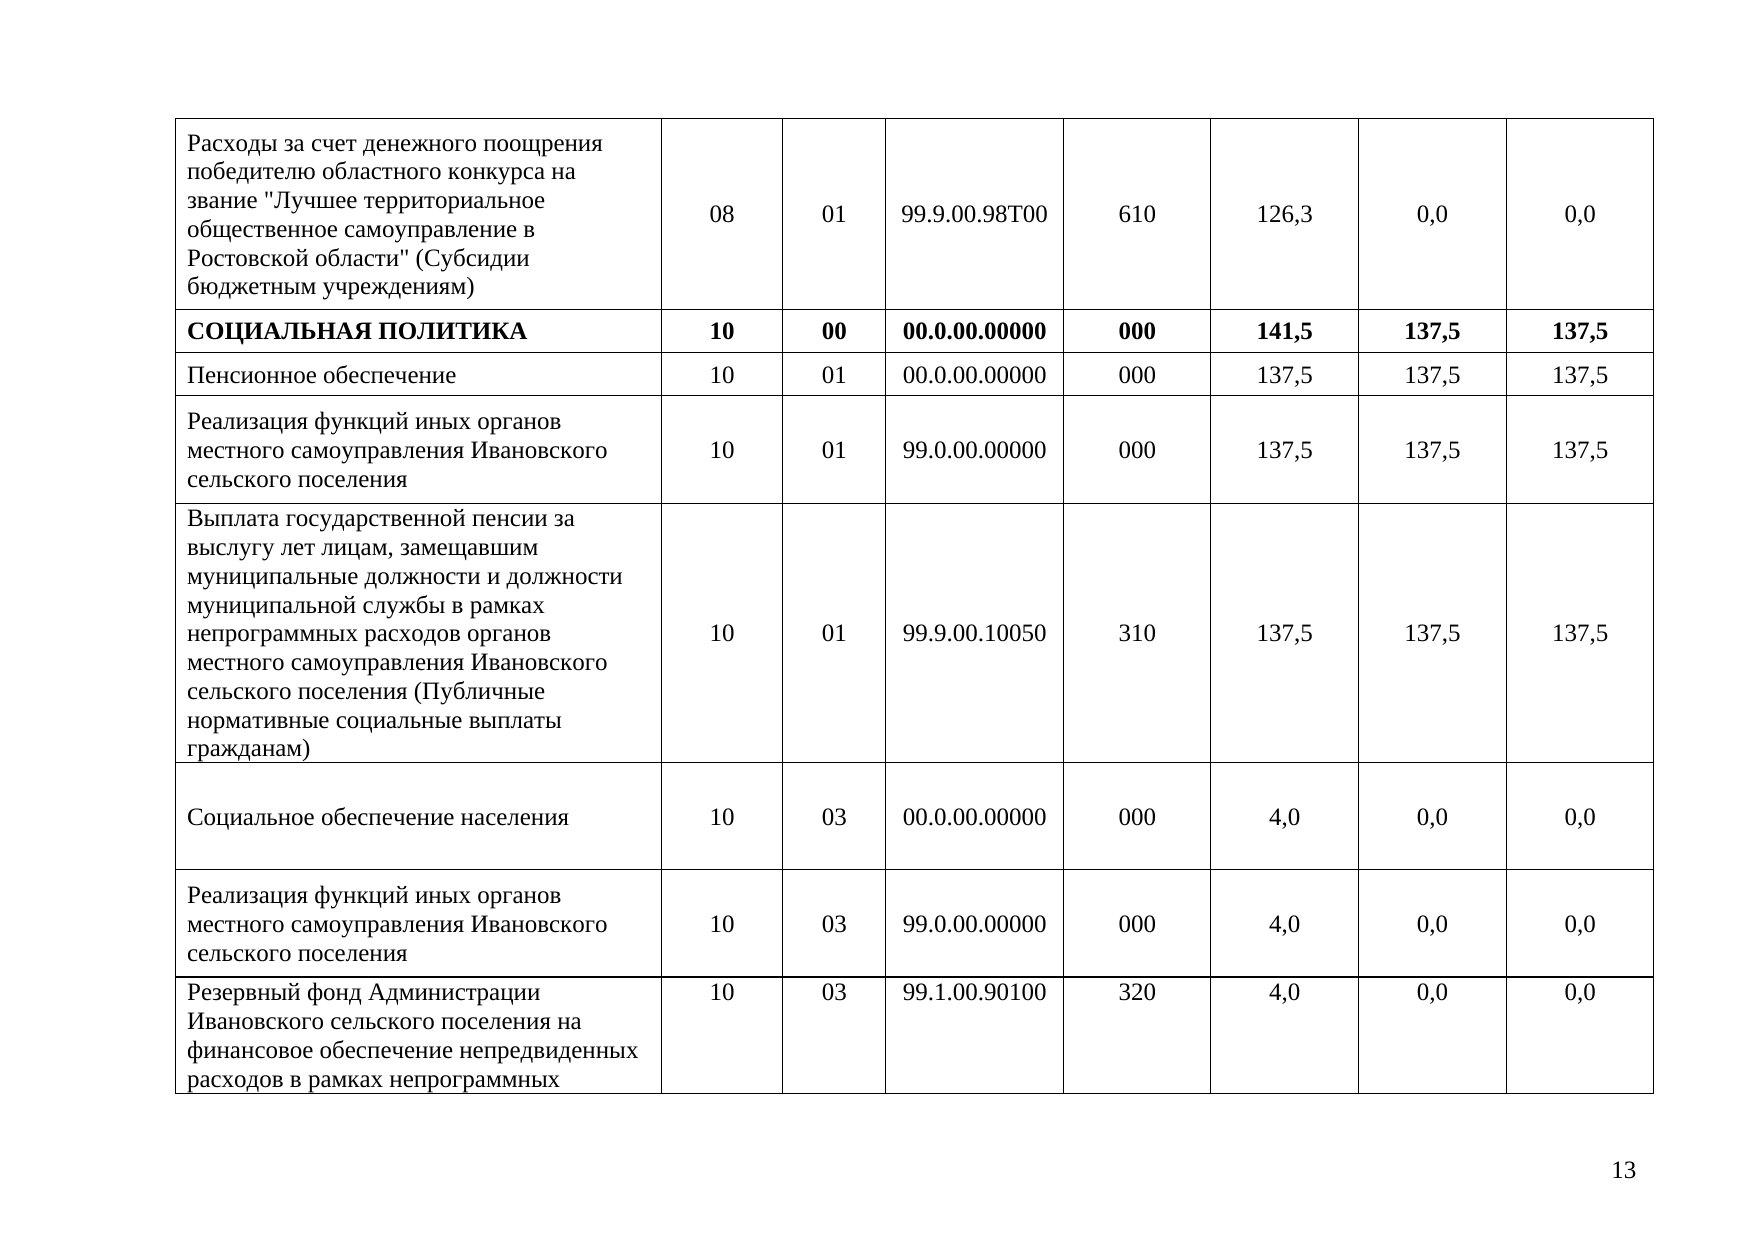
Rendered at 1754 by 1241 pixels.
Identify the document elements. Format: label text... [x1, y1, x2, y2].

table_cell 10 [662, 978, 782, 1092]
table_cell 01 [783, 353, 885, 395]
table_cell 10 [662, 396, 782, 502]
table_cell Расходы за счет денежного поощрения победителю областного конкурса на звание "Лучшее территориальное общественное самоуправление в Ростовской области" (Субсидии бюджетным учреждениям) [176, 119, 661, 309]
table_cell 0,0 [1507, 119, 1653, 309]
table_cell 141,5 [1211, 310, 1358, 352]
table_cell 4,0 [1211, 763, 1358, 869]
table_cell Реализация функций иных органов местного самоуправления Ивановского сельского поселения [176, 870, 661, 976]
table_cell 01 [783, 396, 885, 502]
table_cell 137,5 [1507, 310, 1653, 352]
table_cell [176, 978, 661, 1092]
table_cell 99.9.00.98Т00 [886, 119, 1063, 309]
table_cell 0,0 [1507, 763, 1653, 869]
table_cell Пенсионное обеспечение [176, 353, 661, 395]
table_cell 137,5 [1359, 353, 1506, 395]
table_cell 0,0 [1507, 978, 1653, 1092]
table_cell 0,0 [1359, 119, 1506, 309]
table_cell 08 [662, 119, 782, 309]
table_cell 10 [662, 353, 782, 395]
table_cell 10 [662, 504, 782, 762]
table_cell 000 [1064, 310, 1210, 352]
table_cell 0,0 [1359, 978, 1506, 1092]
table_cell Реализация функций иных органов местного самоуправления Ивановского сельского поселения [176, 396, 661, 502]
table_cell 137,5 [1507, 504, 1653, 762]
table_cell 000 [1064, 353, 1210, 395]
table_cell 03 [783, 763, 885, 869]
table_cell 137,5 [1211, 353, 1358, 395]
table_cell 99.1.00.90100 [886, 978, 1063, 1092]
table_cell Социальное обеспечение населения [176, 763, 661, 869]
table_cell 126,3 [1211, 119, 1358, 309]
table_cell 320 [1064, 978, 1210, 1092]
table_cell 137,5 [1507, 396, 1653, 502]
table_cell 01 [783, 504, 885, 762]
table_cell 99.0.00.00000 [886, 870, 1063, 976]
table_cell 137,5 [1507, 353, 1653, 395]
table_cell 000 [1064, 763, 1210, 869]
table_cell 10 [662, 763, 782, 869]
table_cell 00 [783, 310, 885, 352]
table_cell 03 [783, 978, 885, 1092]
table_cell 01 [783, 119, 885, 309]
table_cell 10 [662, 310, 782, 352]
table_cell 310 [1064, 504, 1210, 762]
table_cell 03 [783, 870, 885, 976]
table_cell 4,0 [1211, 978, 1358, 1092]
table_cell 137,5 [1211, 504, 1358, 762]
table_cell 0,0 [1507, 870, 1653, 976]
table_cell 00.0.00.00000 [886, 763, 1063, 869]
table_cell СОЦИАЛЬНАЯ ПОЛИТИКА [176, 310, 661, 352]
table_cell 4,0 [1211, 870, 1358, 976]
table_cell 00.0.00.00000 [886, 353, 1063, 395]
table_cell 10 [662, 870, 782, 976]
table_cell 137,5 [1359, 504, 1506, 762]
table_cell 137,5 [1359, 310, 1506, 352]
table_cell 0,0 [1359, 763, 1506, 869]
table_cell 99.9.00.10050 [886, 504, 1063, 762]
table_cell 99.0.00.00000 [886, 396, 1063, 502]
table_cell 000 [1064, 870, 1210, 976]
table_cell 137,5 [1211, 396, 1358, 502]
table_cell 137,5 [1359, 396, 1506, 502]
table_cell 00.0.00.00000 [886, 310, 1063, 352]
table_cell 610 [1064, 119, 1210, 309]
table_cell Выплата государственной пенсии за выслугу лет лицам, замещавшим муниципальные должности и должности муниципальной службы в рамках непрограммных расходов органов местного самоуправления Ивановского сельского поселения (Публичные нормативные социальные выплаты гражданам) [176, 504, 661, 762]
table_cell 000 [1064, 396, 1210, 502]
table_cell 0,0 [1359, 870, 1506, 976]
